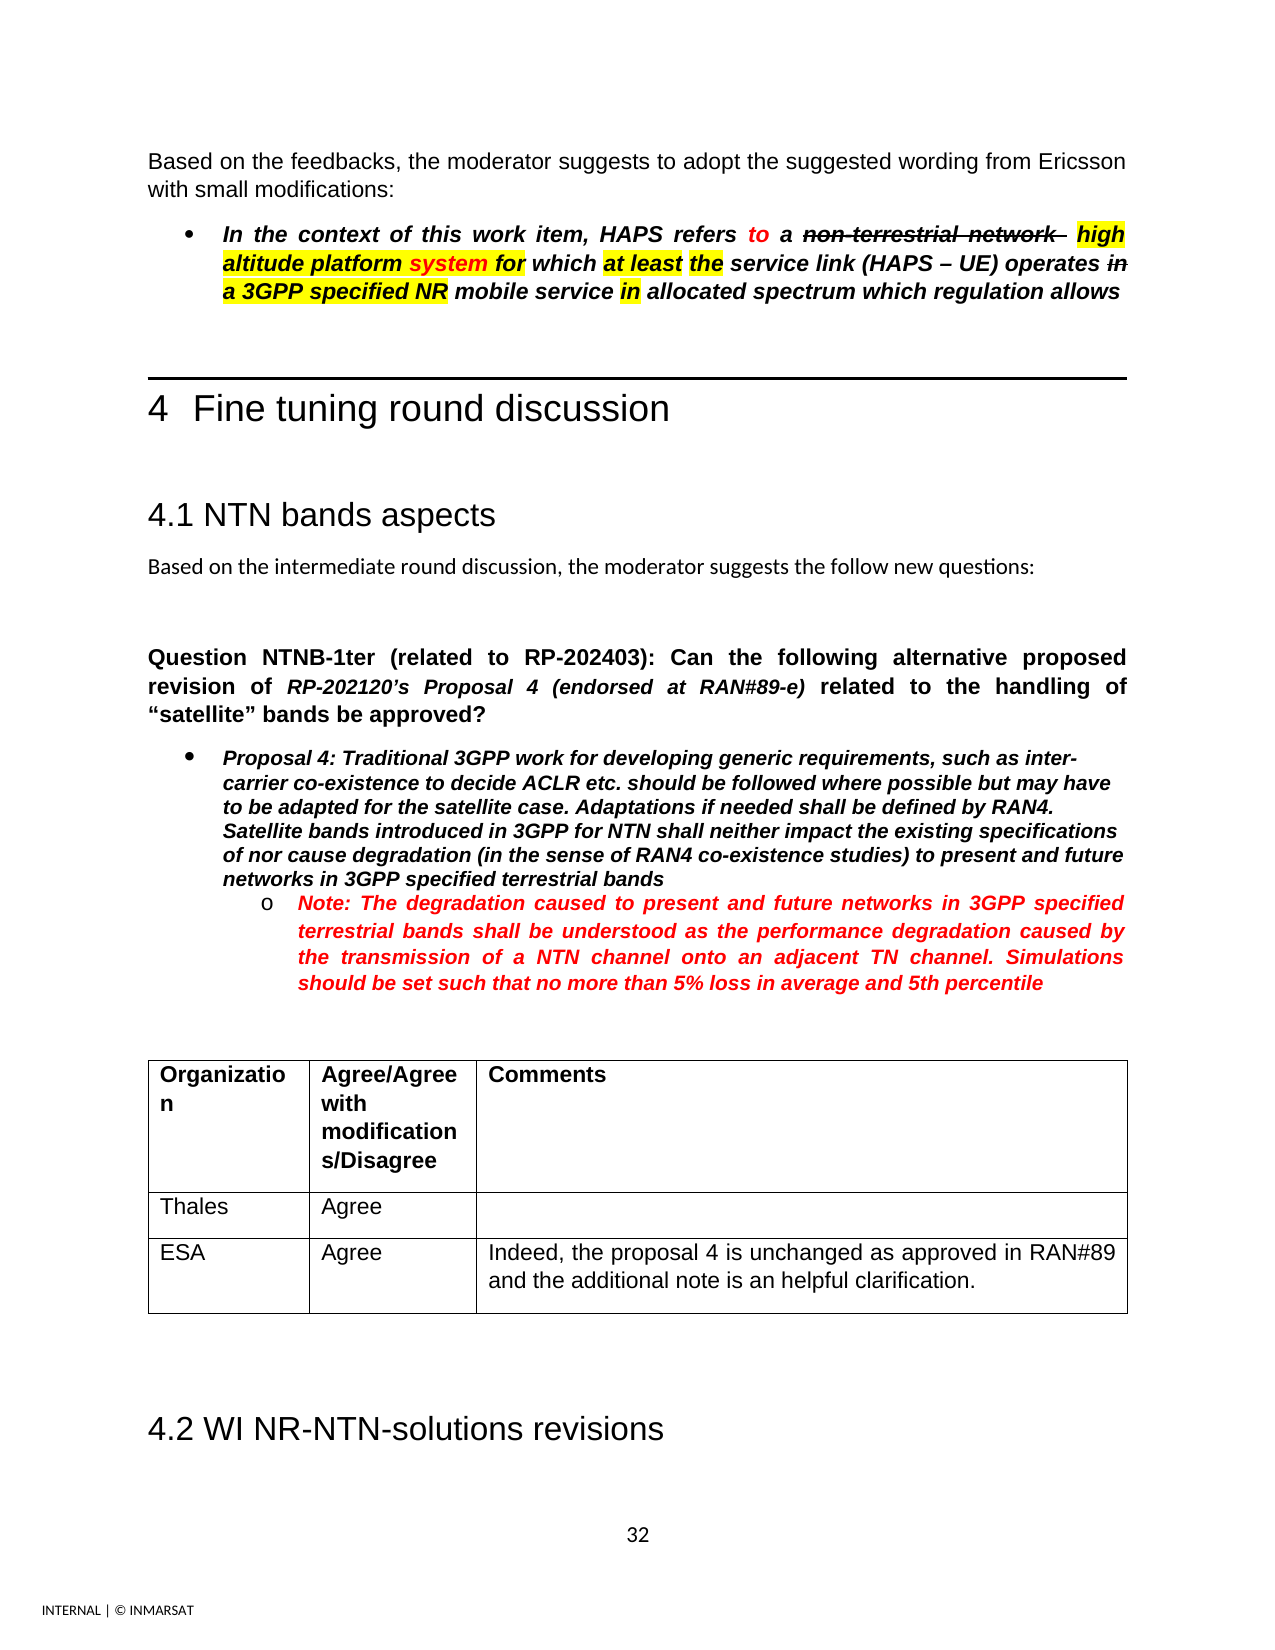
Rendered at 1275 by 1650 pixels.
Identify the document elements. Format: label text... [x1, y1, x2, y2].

table_cell Agree [310, 1239, 476, 1313]
subtitle Fine tuning round discussion [148, 380, 1127, 429]
table_header Agree/Agree with modifications/Disagree [310, 1061, 476, 1192]
list Proposal 4: Traditional 3GPP work for developing generic requirements, such as inter-carrier co-existence to decide ACLR etc. should be followed where possible but may have to be adapted for the satellite case. Adaptations if needed shall be defined by RAN4. Satellite bands introduced in 3GPP for NTN shall neither impact the existing specifications of nor cause degradation (in the sense of RAN4 co-existence studies) to present and future networks in 3GPP specified terrestrial bands [185, 746, 1127, 891]
subtitle 4.2 WI NR-NTN-solutions revisions [148, 1409, 1127, 1448]
text Based on the intermediate round discussion, the moderator suggests the follow new questions: [148, 552, 1127, 580]
table_header Comments [477, 1061, 1127, 1192]
table_cell Agree [310, 1193, 476, 1238]
list In the context of this work item, HAPS refers to a non-terrestrial network high altitude platform system for which at least the service link (HAPS – UE) operates in a 3GPP specified NR mobile service in allocated spectrum which regulation allows [185, 221, 1127, 304]
text Question NTNB-1ter (related to RP-202403): Can the following alternative proposed revision of RP-202120’s Proposal 4 (endorsed at RAN#89-e) related to the handling of “satellite” bands be approved? [148, 644, 1127, 727]
table_cell [477, 1193, 1127, 1238]
table_cell ESA [149, 1239, 309, 1313]
list Note: The degradation caused to present and future networks in 3GPP specified terrestrial bands shall be understood as the performance degradation caused by the transmission of a NTN channel onto an adjacent TN channel. Simulations should be set such that no more than 5% loss in average and 5th percentile [260, 891, 1127, 995]
subtitle 4.1 NTN bands aspects [148, 495, 1127, 533]
table_cell Thales [149, 1193, 309, 1238]
table_cell Indeed, the proposal 4 is unchanged as approved in RAN#89 and the additional note is an helpful clarification. [477, 1239, 1127, 1313]
table_header Organization [149, 1061, 309, 1192]
text Based on the feedbacks, the moderator suggests to adopt the suggested wording from Ericsson with small modifications: [148, 148, 1127, 202]
